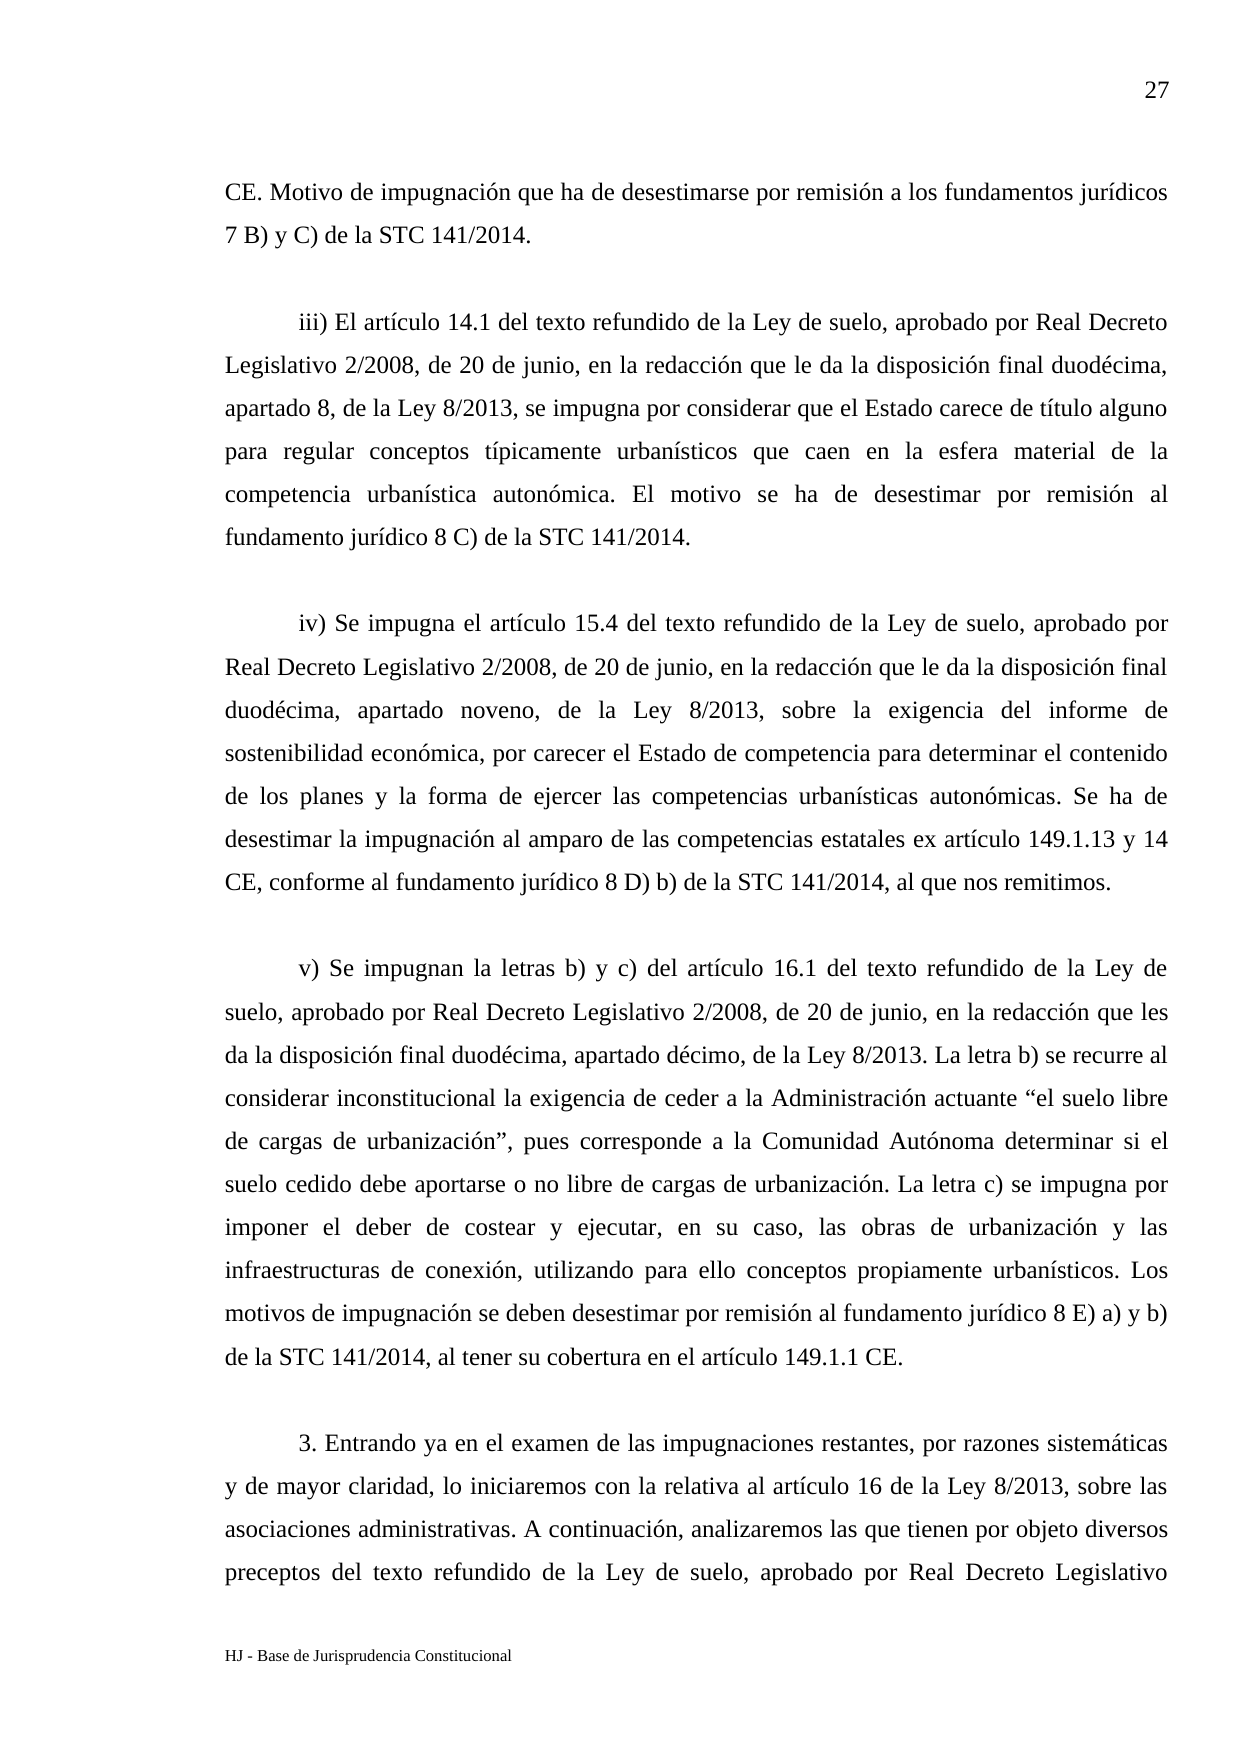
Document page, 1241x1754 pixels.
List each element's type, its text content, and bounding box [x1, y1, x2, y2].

text iii) El artículo 14.1 del texto refundido de la Ley de suelo, aprobado por Real Decreto Legislativo 2/2008, de 20 de junio, en la redacción que le da la disposición final duodécima, apartado 8, de la Ley 8/2013, se impugna por considerar que el Estado carece de título alguno para regular conceptos típicamente urbanísticos que caen en la esfera material de la competencia urbanística autonómica. El motivo se ha de desestimar por remisión al fundamento jurídico 8 C) de la STC 141/2014. [224, 307, 1169, 551]
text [224, 177, 1169, 249]
text v) Se impugnan la letras b) y c) del artículo 16.1 del texto refundido de la Ley de suelo, aprobado por Real Decreto Legislativo 2/2008, de 20 de junio, en la redacción que les da la disposición final duodécima, apartado décimo, de la Ley 8/2013. La letra b) se recurre al considerar inconstitucional la exigencia de ceder a la Administración actuante “el suelo libre de cargas de urbanización”, pues corresponde a la Comunidad Autónoma determinar si el suelo cedido debe aportarse o no libre de cargas de urbanización. La letra c) se impugna por imponer el deber de costear y ejecutar, en su caso, las obras de urbanización y las infraestructuras de conexión, utilizando para ello conceptos propiamente urbanísticos. Los motivos de impugnación se deben desestimar por remisión al fundamento jurídico 8 E) a) y b) de la STC 141/2014, al tener su cobertura en el artículo 149.1.1 CE. [224, 953, 1169, 1370]
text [224, 1428, 1169, 1586]
text iv) Se impugna el artículo 15.4 del texto refundido de la Ley de suelo, aprobado por Real Decreto Legislativo 2/2008, de 20 de junio, en la redacción que le da la disposición final duodécima, apartado noveno, de la Ley 8/2013, sobre la exigencia del informe de sostenibilidad económica, por carecer el Estado de competencia para determinar el contenido de los planes y la forma de ejercer las competencias urbanísticas autonómicas. Se ha de desestimar la impugnación al amparo de las competencias estatales ex artículo 149.1.13 y 14 CE, conforme al fundamento jurídico 8 D) b) de la STC 141/2014, al que nos remitimos. [224, 608, 1169, 896]
